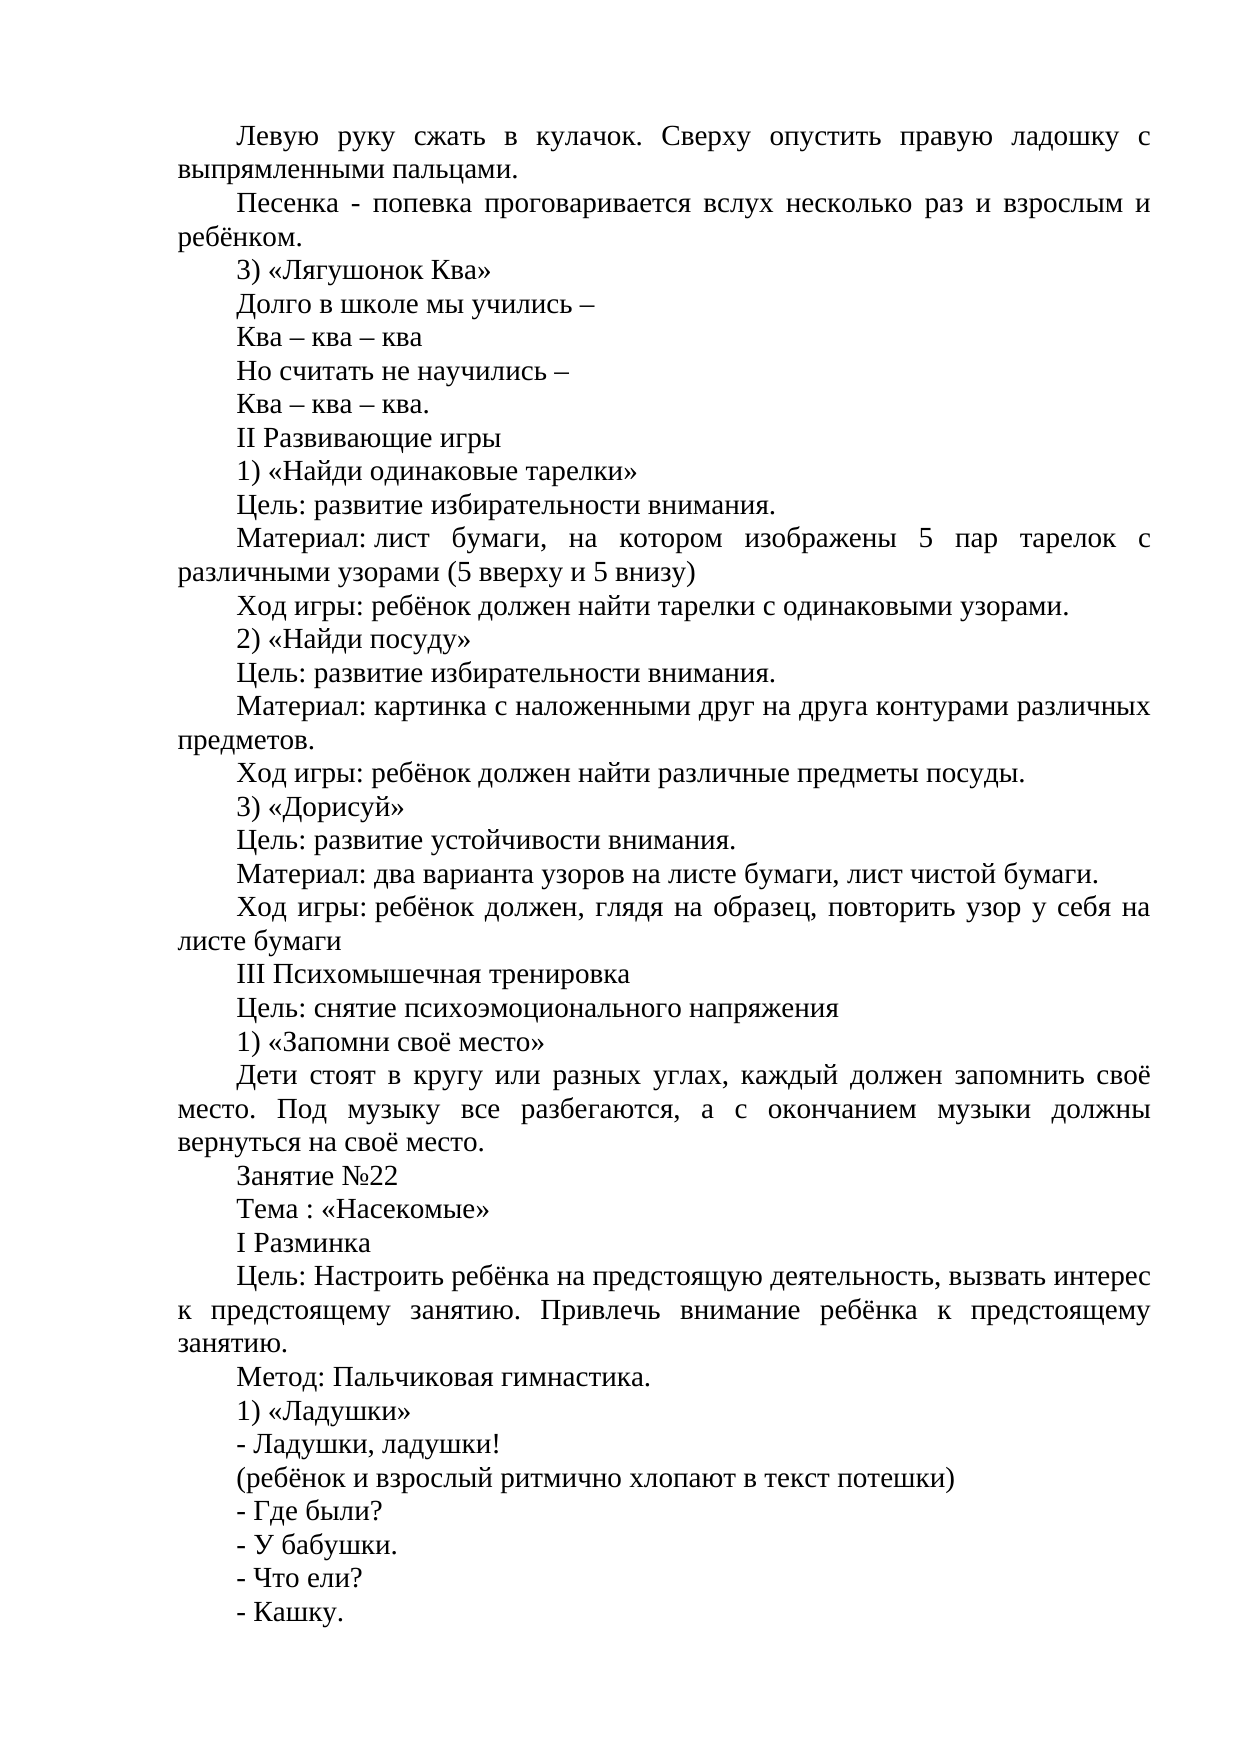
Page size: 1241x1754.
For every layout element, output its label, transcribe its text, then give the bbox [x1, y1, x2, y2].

text Долго в школе мы учились – [177, 286, 1152, 319]
text Левую руку сжать в кулачок. Сверху опустить правую ладошку с выпрямленными пальцами. [177, 118, 1152, 185]
text Метод: Пальчиковая гимнастика. [177, 1359, 1152, 1393]
text Цель: развитие устойчивости внимания. [177, 822, 1152, 856]
text Песенка - попевка проговаривается вслух несколько раз и взрослым и ребёнком. [177, 185, 1152, 252]
text - Что ели? [177, 1560, 1152, 1594]
text 1) «Запомни своё место» [177, 1024, 1152, 1057]
text Материал: два варианта узоров на листе бумаги, лист чистой бумаги. [177, 856, 1152, 889]
text Дети стоят в кругу или разных углах, каждый должен запомнить своё место. Под музыку все разбегаются, а с окончанием музыки должны вернуться на своё место. [177, 1057, 1152, 1158]
text Ква – ква – ква. [177, 386, 1152, 420]
text Цель: снятие психоэмоционального напряжения [177, 990, 1152, 1024]
text Ход игры: ребёнок должен, глядя на образец, повторить узор у себя на листе бумаги [177, 889, 1152, 957]
text - Ладушки, ладушки! [177, 1426, 1152, 1460]
text 3) «Дорисуй» [177, 789, 1152, 822]
text 3) «Лягушонок Ква» [177, 252, 1152, 286]
text Цель: развитие избирательности внимания. [177, 487, 1152, 521]
text Тема : «Насекомые» [177, 1191, 1152, 1225]
text - У бабушки. [177, 1527, 1152, 1560]
text Ква – ква – ква [177, 319, 1152, 353]
text Ход игры: ребёнок должен найти различные предметы посуды. [177, 755, 1152, 789]
text III Психомышечная тренировка [177, 957, 1152, 990]
text I Разминка [177, 1225, 1152, 1258]
text Но считать не научились – [177, 353, 1152, 386]
text (ребёнок и взрослый ритмично хлопают в текст потешки) [177, 1460, 1152, 1493]
text II Развивающие игры [177, 420, 1152, 453]
text Материал: лист бумаги, на котором изображены 5 пар тарелок с различными узорами (5 вверху и 5 внизу) [177, 521, 1152, 588]
text Ход игры: ребёнок должен найти тарелки с одинаковыми узорами. [177, 588, 1152, 621]
text 1) «Ладушки» [177, 1393, 1152, 1426]
text Занятие №22 [177, 1158, 1152, 1191]
text Цель: Настроить ребёнка на предстоящую деятельность, вызвать интерес к предстоящему занятию. Привлечь внимание ребёнка к предстоящему занятию. [177, 1258, 1152, 1359]
text - Кашку. [177, 1594, 1152, 1627]
text - Где были? [177, 1493, 1152, 1527]
text Материал: картинка с наложенными друг на друга контурами различных предметов. [177, 688, 1152, 755]
text 2) «Найди посуду» [177, 621, 1152, 655]
text 1) «Найди одинаковые тарелки» [177, 453, 1152, 487]
text Цель: развитие избирательности внимания. [177, 655, 1152, 688]
